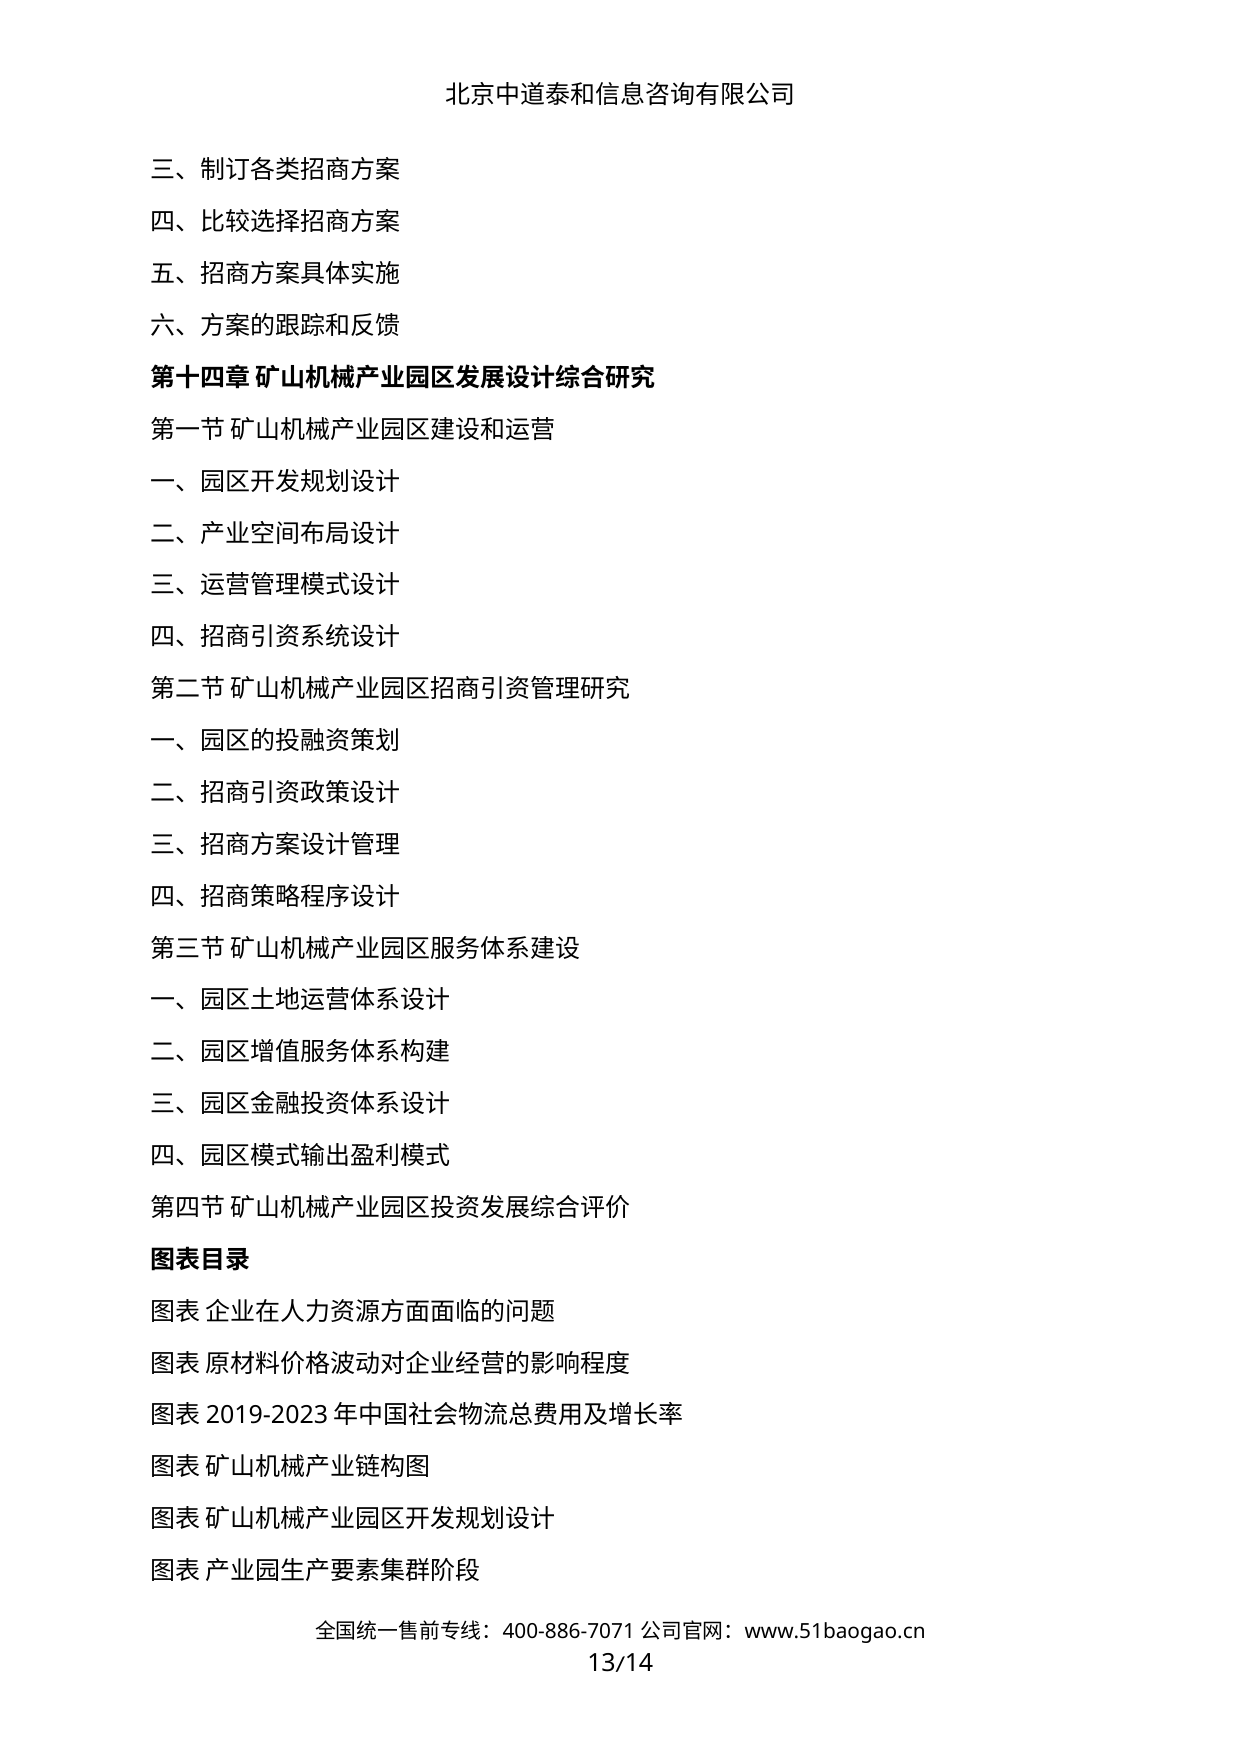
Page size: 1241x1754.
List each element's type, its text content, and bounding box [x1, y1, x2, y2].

text 第一节 矿山机械产业园区建设和运营 [150, 409, 1090, 446]
text 第四节 矿山机械产业园区投资发展综合评价 [150, 1187, 1090, 1224]
text 图表目录 [150, 1239, 1090, 1276]
text 第三节 矿山机械产业园区服务体系建设 [150, 928, 1090, 964]
text 图表 原材料价格波动对企业经营的影响程度 [150, 1343, 1090, 1379]
text 图表 产业园生产要素集群阶段 [150, 1551, 1090, 1587]
text 图表 矿山机械产业园区开发规划设计 [150, 1499, 1090, 1535]
text 三、运营管理模式设计 [150, 565, 1090, 601]
text 一、园区的投融资策划 [150, 721, 1090, 757]
text 三、制订各类招商方案 [150, 150, 1090, 186]
text 一、园区开发规划设计 [150, 461, 1090, 497]
text 第二节 矿山机械产业园区招商引资管理研究 [150, 669, 1090, 705]
text 四、园区模式输出盈利模式 [150, 1136, 1090, 1172]
text 图表 企业在人力资源方面面临的问题 [150, 1291, 1090, 1327]
text 四、招商策略程序设计 [150, 876, 1090, 912]
text 三、招商方案设计管理 [150, 824, 1090, 861]
text 四、比较选择招商方案 [150, 202, 1090, 238]
text 一、园区土地运营体系设计 [150, 980, 1090, 1016]
text 第十四章 矿山机械产业园区发展设计综合研究 [150, 357, 1090, 394]
text 五、招商方案具体实施 [150, 254, 1090, 290]
text 二、园区增值服务体系构建 [150, 1032, 1090, 1068]
text 图表 矿山机械产业链构图 [150, 1447, 1090, 1483]
text 二、招商引资政策设计 [150, 772, 1090, 809]
text 二、产业空间布局设计 [150, 513, 1090, 549]
text 图表 2019-2023年中国社会物流总费用及增长率 [150, 1395, 1090, 1431]
text 三、园区金融投资体系设计 [150, 1084, 1090, 1120]
text 六、方案的跟踪和反馈 [150, 306, 1090, 342]
text 四、招商引资系统设计 [150, 617, 1090, 653]
